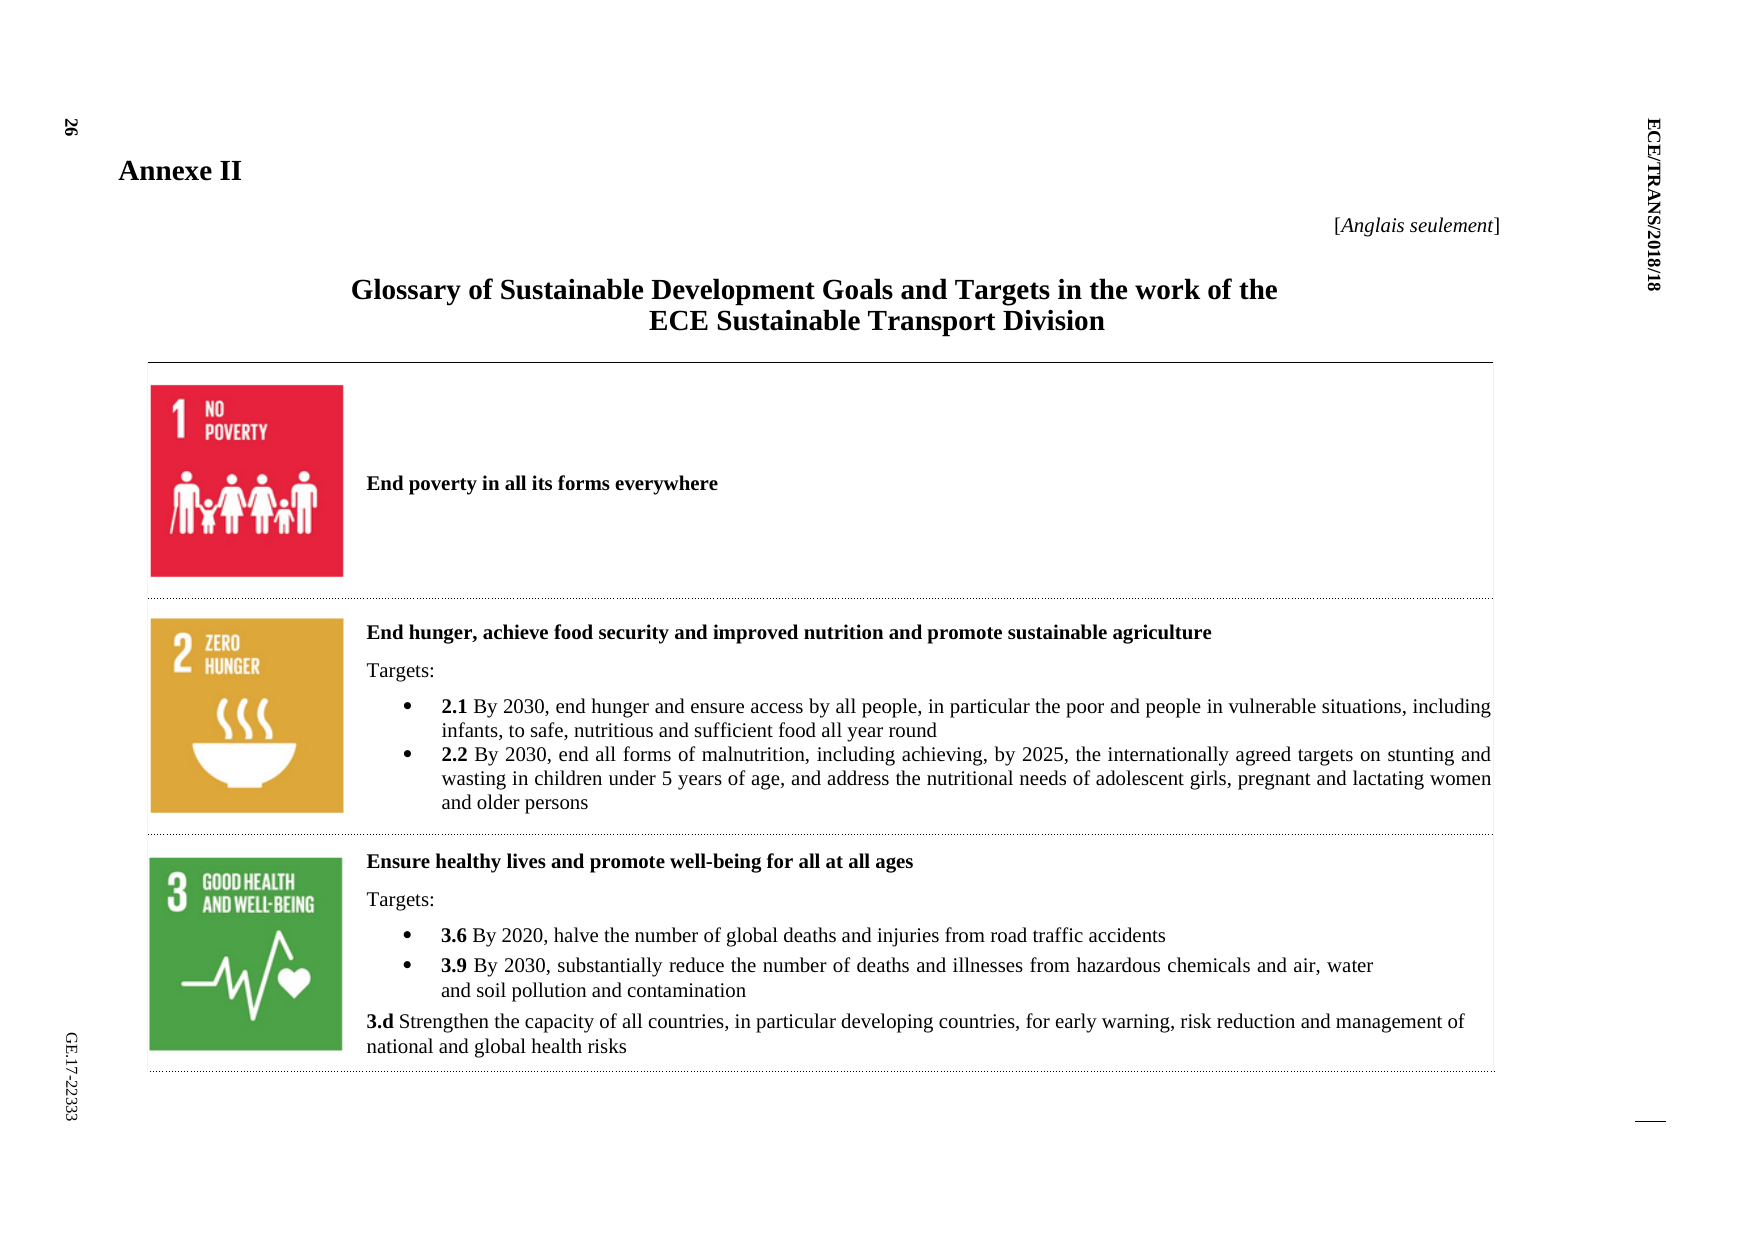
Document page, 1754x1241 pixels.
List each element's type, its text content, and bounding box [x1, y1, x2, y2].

table_cell [148, 834, 366, 1071]
text Annexe II [118, 156, 1488, 187]
table_cell End hunger, achieve food security and improved nutrition and promote sustainable agriculture Targets: 2.1 By 2030, end hunger and ensure access by all people, in particular the poor and people in vulnerable situations, including infants, to safe, nutritious and sufficient food all year round 2.2 By 2030, end all forms of malnutrition, including achieving, by 2025, the internationally agreed targets on stunting and wasting in children under 5 years of age, and address the nutritional needs of adolescent girls, pregnant and lactating women and older persons [366, 598, 1493, 834]
picture [147, 380, 346, 581]
table_cell Ensure healthy lives and promote well-being for all at all ages Targets: 3.6 By 2020, halve the number of global deaths and injuries from road traffic accidents 3.9 By 2030, substantially reduce the number of deaths and illnesses from hazardous chemicals and air, water and soil pollution and contamination 3.d Strengthen the capacity of all countries, in particular developing countries, for early warning, risk reduction and management of national and global health risks [366, 834, 1493, 1071]
picture [147, 854, 345, 1052]
picture [147, 617, 345, 817]
table_header End poverty in all its forms everywhere [366, 363, 1493, 598]
table_cell [148, 598, 366, 834]
text Glossary of Sustainable Development Goals and Targets in the work of the ECE Sustainable Transport Division [148, 274, 1488, 337]
table_header [148, 363, 366, 598]
text [Anglais seulement] [236, 212, 1500, 237]
